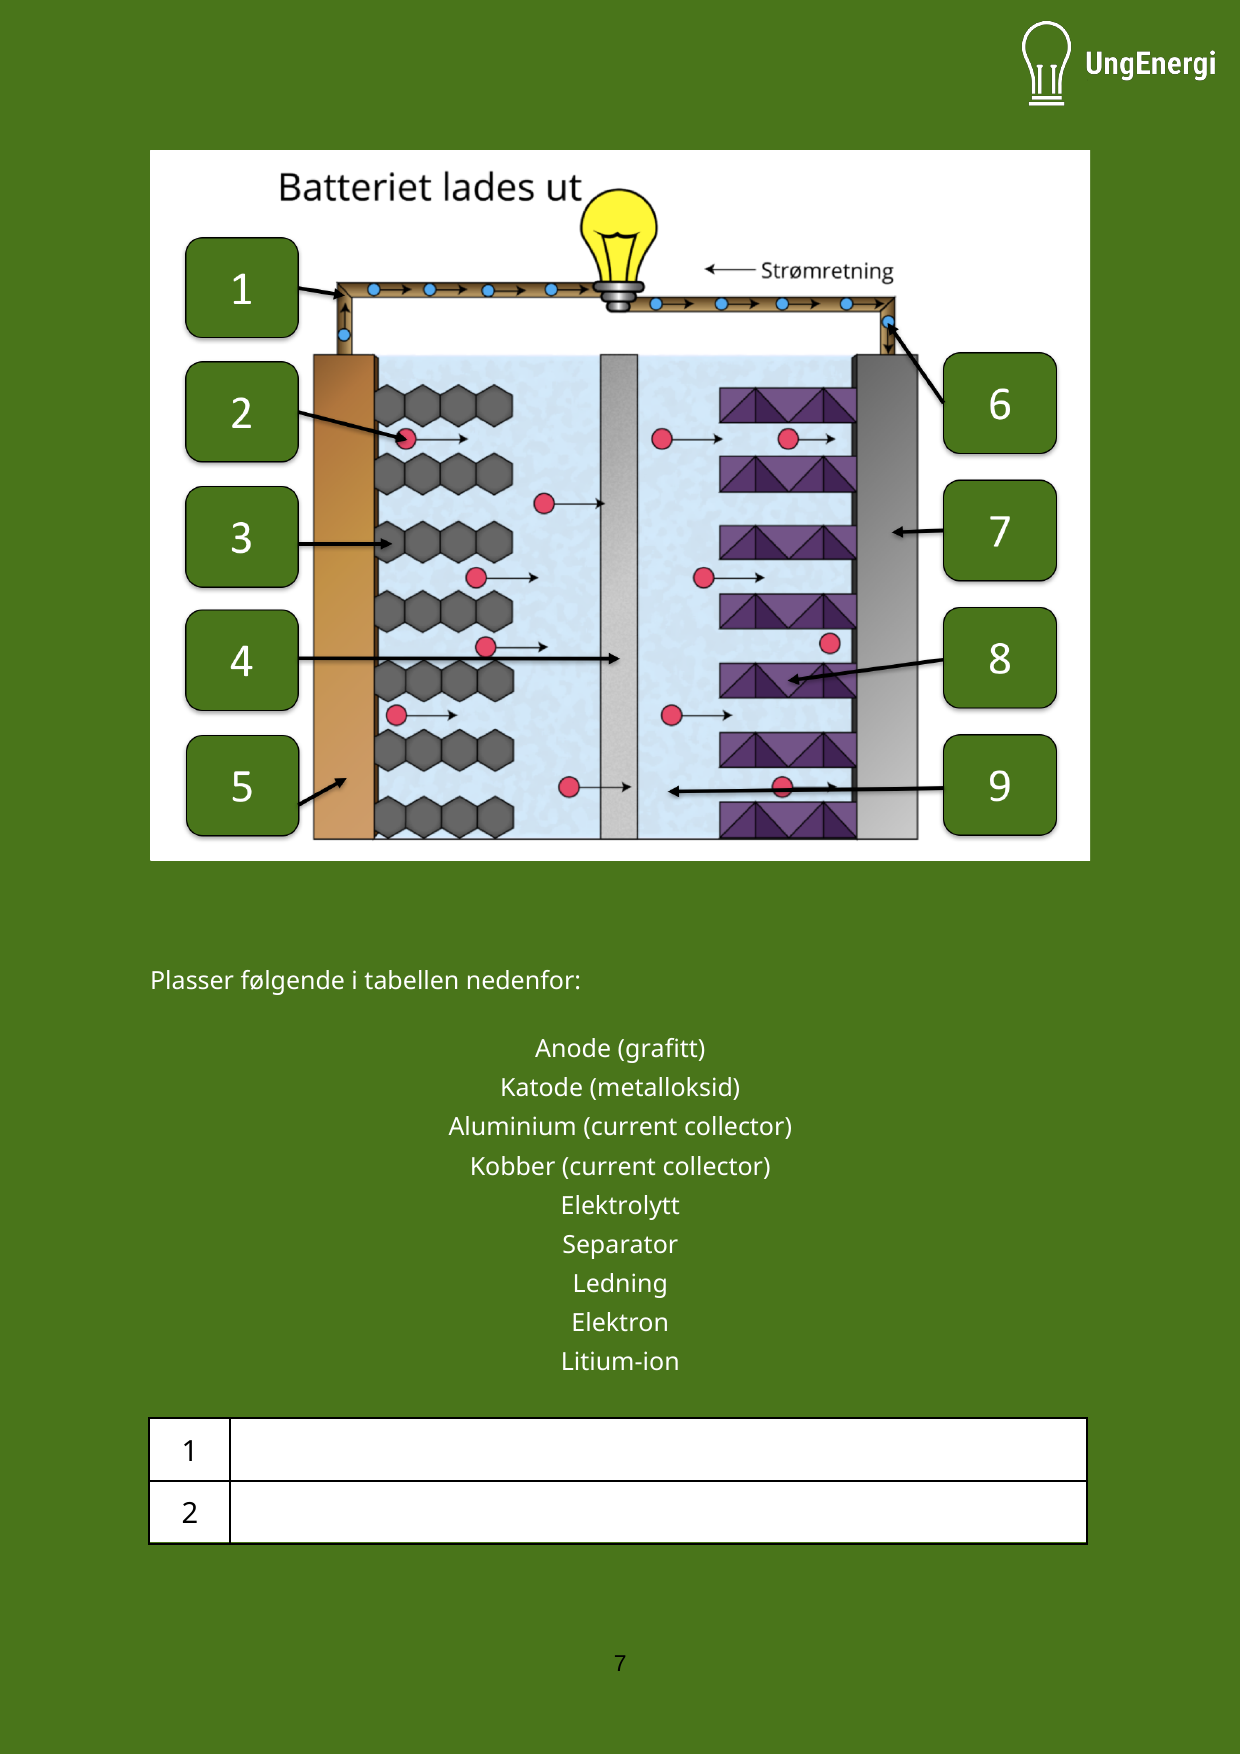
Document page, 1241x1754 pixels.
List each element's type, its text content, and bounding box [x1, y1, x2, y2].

text Kobber (current collector) [150, 1148, 1090, 1182]
table_header [231, 1419, 1086, 1480]
text Elektron [150, 1305, 1090, 1339]
text Anode (grafitt) [150, 1031, 1090, 1065]
table_header 1 [150, 1419, 229, 1480]
table_cell [231, 1482, 1086, 1542]
text Separator [150, 1227, 1090, 1261]
text Plasser følgende i tabellen nedenfor: [150, 963, 1090, 997]
text Litium-ion [150, 1344, 1090, 1378]
text Ledning [150, 1266, 1090, 1300]
text Aluminium (current collector) [150, 1109, 1090, 1143]
table_cell 2 [150, 1482, 229, 1542]
text Elektrolytt [150, 1187, 1090, 1221]
text Katode (metalloksid) [150, 1070, 1090, 1104]
picture [1020, 19, 1217, 107]
picture [150, 150, 1091, 861]
